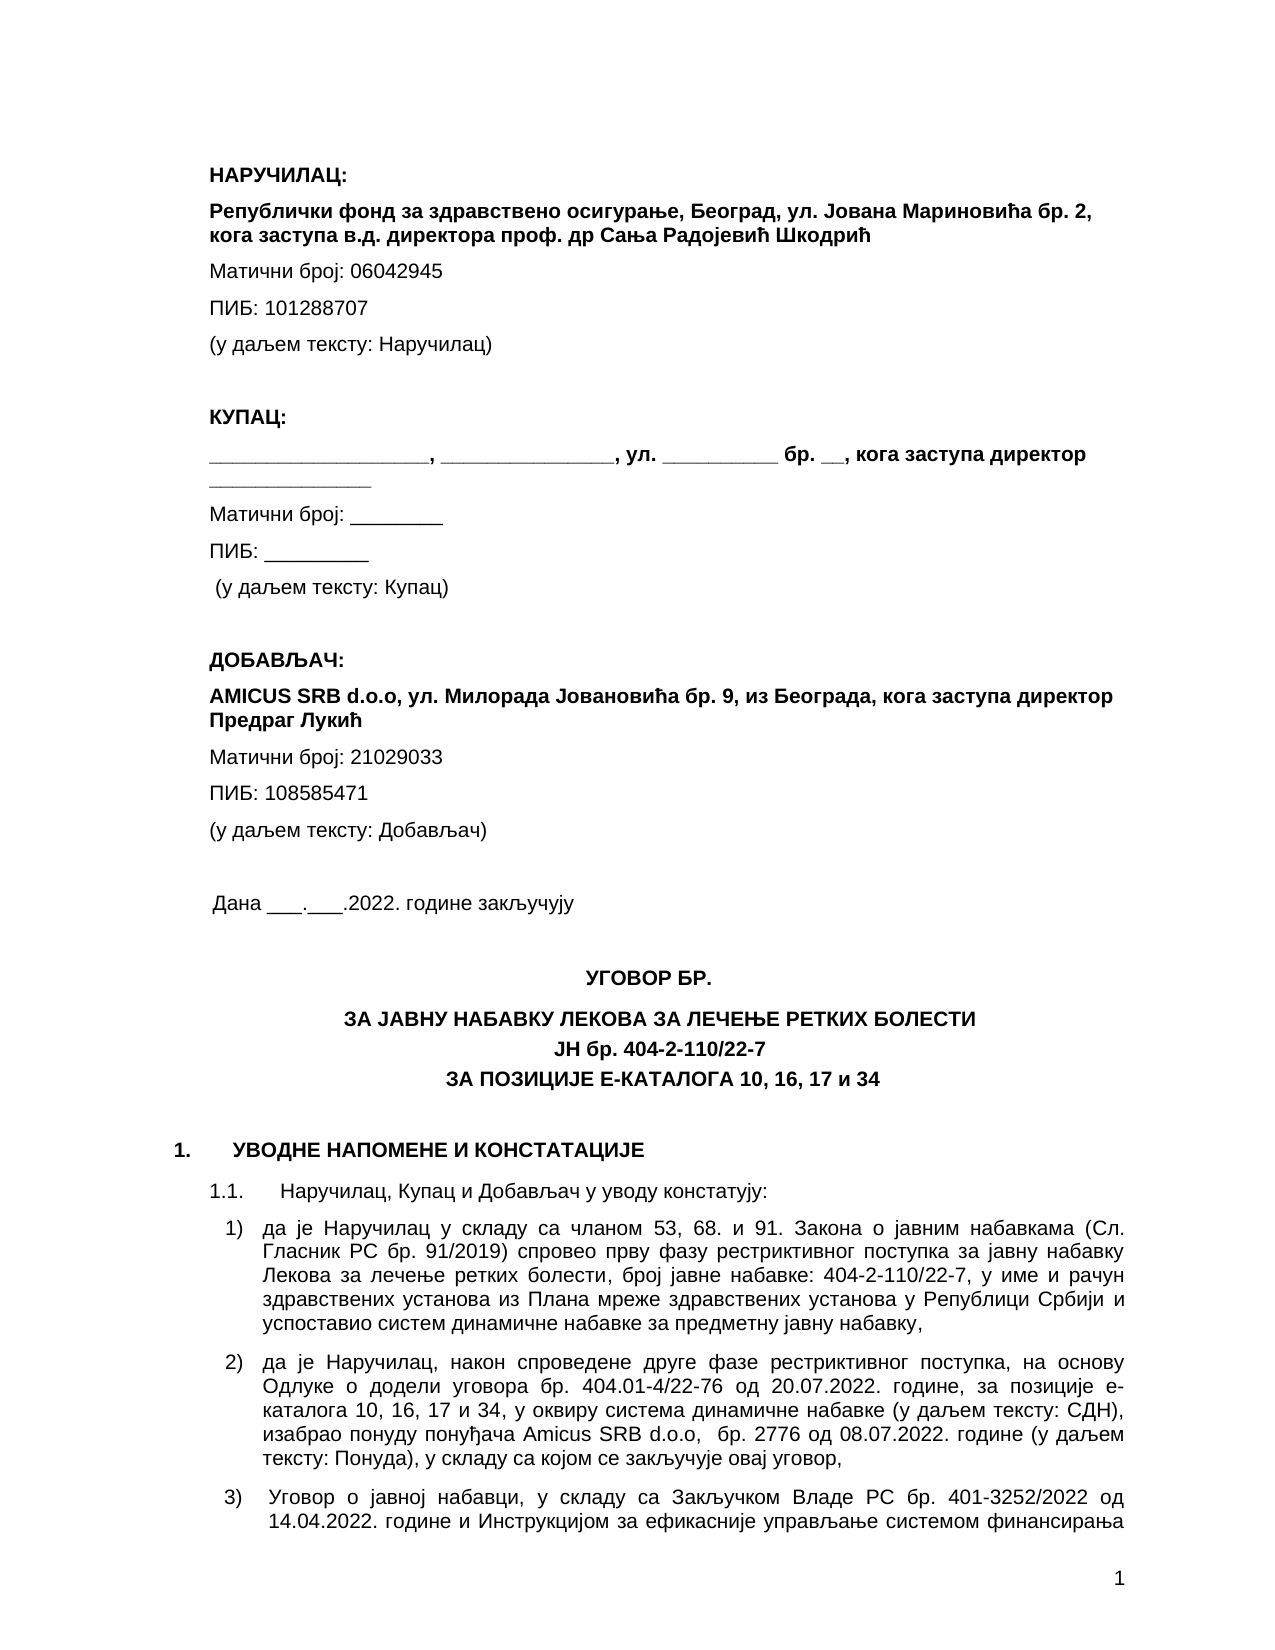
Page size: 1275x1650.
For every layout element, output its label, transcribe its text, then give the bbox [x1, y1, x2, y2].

text Републички фонд за здравствено осигурање, Београд, ул. Јована Мариновића бр. 2, кога заступа в.д. директора проф. др Сања Радојевић Шкодрић [209, 199, 1125, 247]
text ДОБАВЉАЧ: [209, 648, 1125, 672]
list Наручилац, Купац и Добављач у уводу констатују: [209, 1179, 1125, 1203]
text ПИБ: _________ [209, 538, 1125, 562]
list УВОДНЕ НАПОМЕНЕ И КОНСТАТАЦИЈЕ [174, 1138, 1125, 1162]
text ___________________, _______________, ул. __________ бр. __, кога заступа директор ______________ [209, 442, 1125, 489]
text ЗА ЈАВНУ НАБАВКУ ЛЕКОВА ЗА ЛЕЧЕЊЕ РЕТКИХ БОЛЕСТИ [197, 1007, 1123, 1031]
text AMICUS SRB d.o.o, ул. Милорада Јовановића бр. 9, из Београда, кога заступа директор Предраг Лукић [209, 684, 1125, 732]
list да је Наручилац, након спроведене друге фазе рестриктивног поступка, на основу Одлуке о додели уговора бр. 404.01-4/22-76 од 20.07.2022. године, за позиције е-каталога 10, 16, 17 и 34, у оквиру система динамичне набавке (у даљем тексту: СДН), изабрао понуду понуђача Amicus SRB d.o.o, бр. 2776 од 08.07.2022. године (у даљем тексту: Понуда), у складу са којом се закључује овај уговор, [225, 1350, 1125, 1470]
text Матични број: 06042945 [209, 259, 1125, 283]
text ЈН бр. 404-2-110/22-7 [197, 1037, 1123, 1061]
text ПИБ: 101288707 [209, 296, 1125, 320]
text Дана ___.___.2022. године закључују [212, 891, 1125, 914]
text ПИБ: 108585471 [209, 781, 1125, 805]
text ЗА ПОЗИЦИЈЕ Е-КАТАЛОГА 10, 16, 17 и 34 [197, 1067, 1123, 1091]
text (у даљем тексту: Купац) [209, 575, 1125, 599]
text (у даљем тексту: Добављач) [209, 818, 1125, 842]
text КУПАЦ: [209, 405, 1125, 429]
text Матични број: 21029033 [209, 745, 1125, 769]
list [224, 1485, 1125, 1533]
text Матични број: ________ [209, 502, 1125, 526]
text НАРУЧИЛАЦ: [209, 162, 1125, 186]
text (у даљем тексту: Наручилац) [209, 332, 1125, 356]
list да је Наручилац у складу са чланом 53, 68. и 91. Закона о јавним набавкама (Сл. Гласник РС бр. 91/2019) спровео прву фазу рестриктивног поступка за јавну набавку Лекова за лечење ретких болести, број јавне набавке: 404-2-110/22-7, у име и рачун здравствених установа из Плана мреже здравствених установа у Републици Србији и успоставио систем динамичне набавке за предметну јавну набавку, [225, 1215, 1125, 1335]
text УГОВОР БР. [586, 968, 1125, 990]
